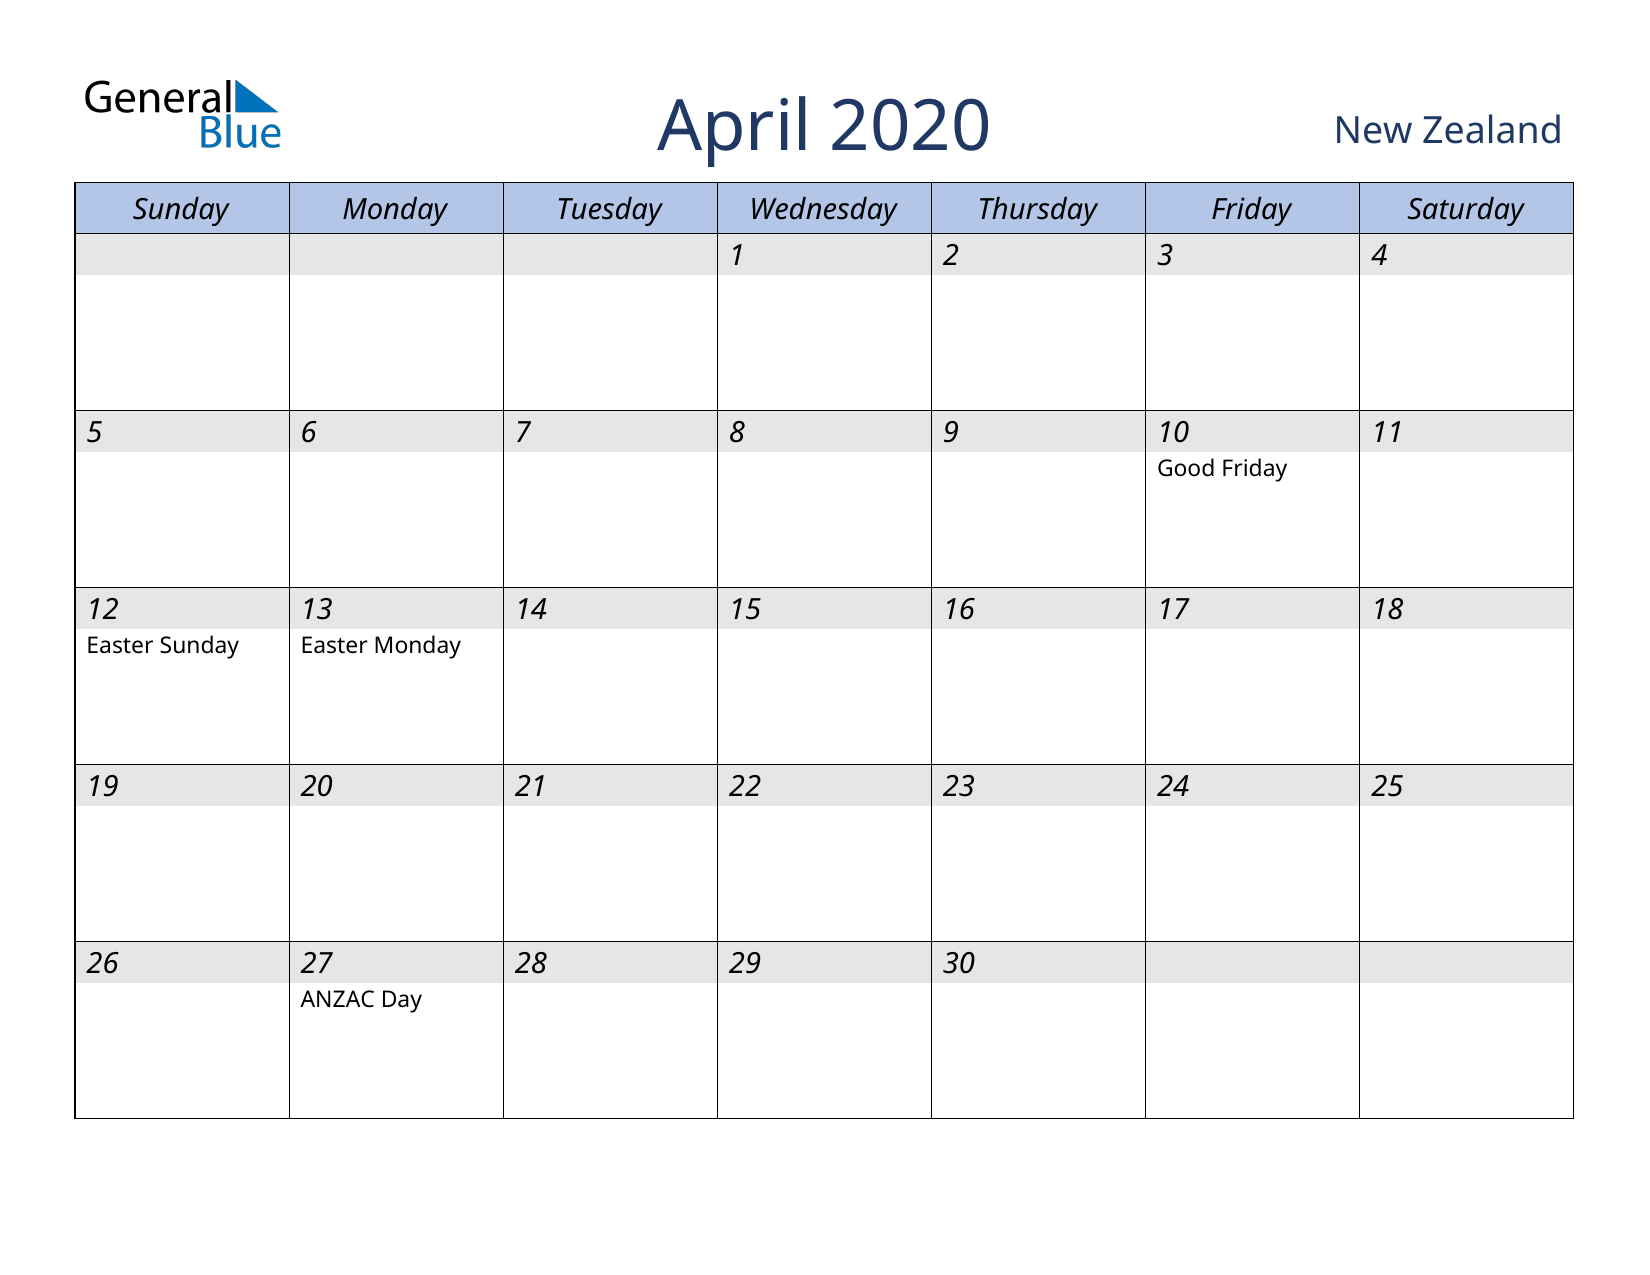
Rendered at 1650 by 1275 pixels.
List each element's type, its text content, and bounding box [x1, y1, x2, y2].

table_cell Good Friday [1146, 452, 1359, 587]
table_cell 6 [290, 411, 503, 452]
picture [85, 80, 281, 148]
table_cell [1146, 806, 1359, 941]
table_cell [932, 452, 1145, 587]
table_cell [76, 983, 289, 1118]
table_cell 27 [290, 942, 503, 983]
table_cell [1360, 275, 1573, 410]
table_cell [76, 234, 289, 275]
table_cell 7 [504, 411, 717, 452]
table_cell [504, 983, 717, 1118]
table_cell 16 [932, 588, 1145, 629]
table_cell [932, 629, 1145, 764]
table_cell 18 [1360, 588, 1573, 629]
table_cell 14 [504, 588, 717, 629]
table_cell 9 [932, 411, 1145, 452]
table_cell 22 [718, 765, 931, 806]
table_cell Saturday [1360, 183, 1573, 233]
table_cell 28 [504, 942, 717, 983]
table_cell [290, 275, 503, 410]
table_cell [718, 452, 931, 587]
table_header April 2020 [503, 75, 1146, 182]
table_cell 30 [932, 942, 1145, 983]
table_header [75, 75, 503, 182]
table_cell [1360, 452, 1573, 587]
table_cell 19 [76, 765, 289, 806]
table_cell Easter Monday [290, 629, 503, 764]
table_cell 11 [1360, 411, 1573, 452]
table_cell [1360, 942, 1573, 983]
table_cell 4 [1360, 234, 1573, 275]
table_cell [290, 234, 503, 275]
table_cell [1146, 983, 1359, 1118]
table_cell 23 [932, 765, 1145, 806]
table_cell 20 [290, 765, 503, 806]
table_cell [76, 806, 289, 941]
table_cell [932, 983, 1145, 1118]
table_cell 1 [718, 234, 931, 275]
table_cell [932, 806, 1145, 941]
table_cell [504, 452, 717, 587]
table_cell [932, 275, 1145, 410]
table_cell 10 [1146, 411, 1359, 452]
table_cell [718, 629, 931, 764]
table_cell Monday [290, 183, 503, 233]
table_cell 24 [1146, 765, 1359, 806]
table_cell 2 [932, 234, 1145, 275]
table_cell [76, 275, 289, 410]
table_cell [1146, 629, 1359, 764]
table_cell [1360, 983, 1573, 1118]
table_cell [718, 806, 931, 941]
table_cell Sunday [76, 183, 289, 233]
table_cell 8 [718, 411, 931, 452]
table_cell 29 [718, 942, 931, 983]
table_cell Tuesday [504, 183, 717, 233]
table_cell Wednesday [718, 183, 931, 233]
table_cell 15 [718, 588, 931, 629]
table_cell [76, 452, 289, 587]
table_cell 5 [76, 411, 289, 452]
table_cell Friday [1146, 183, 1359, 233]
table_cell [1360, 629, 1573, 764]
table_cell [1360, 806, 1573, 941]
table_cell [290, 452, 503, 587]
table_cell ANZAC Day [290, 983, 503, 1118]
table_cell [1146, 275, 1359, 410]
table_cell 26 [76, 942, 289, 983]
table_cell 3 [1146, 234, 1359, 275]
table_cell [718, 983, 931, 1118]
table_cell [504, 275, 717, 410]
table_cell [504, 806, 717, 941]
table_cell Easter Sunday [76, 629, 289, 764]
table_cell 17 [1146, 588, 1359, 629]
table_cell [504, 234, 717, 275]
table_cell [290, 806, 503, 941]
table_cell 25 [1360, 765, 1573, 806]
table_cell Thursday [932, 183, 1145, 233]
table_cell 13 [290, 588, 503, 629]
table_header New Zealand [1146, 75, 1574, 182]
table_cell [504, 629, 717, 764]
table_cell 12 [76, 588, 289, 629]
table_cell 21 [504, 765, 717, 806]
table_cell [718, 275, 931, 410]
table_cell [1146, 942, 1359, 983]
